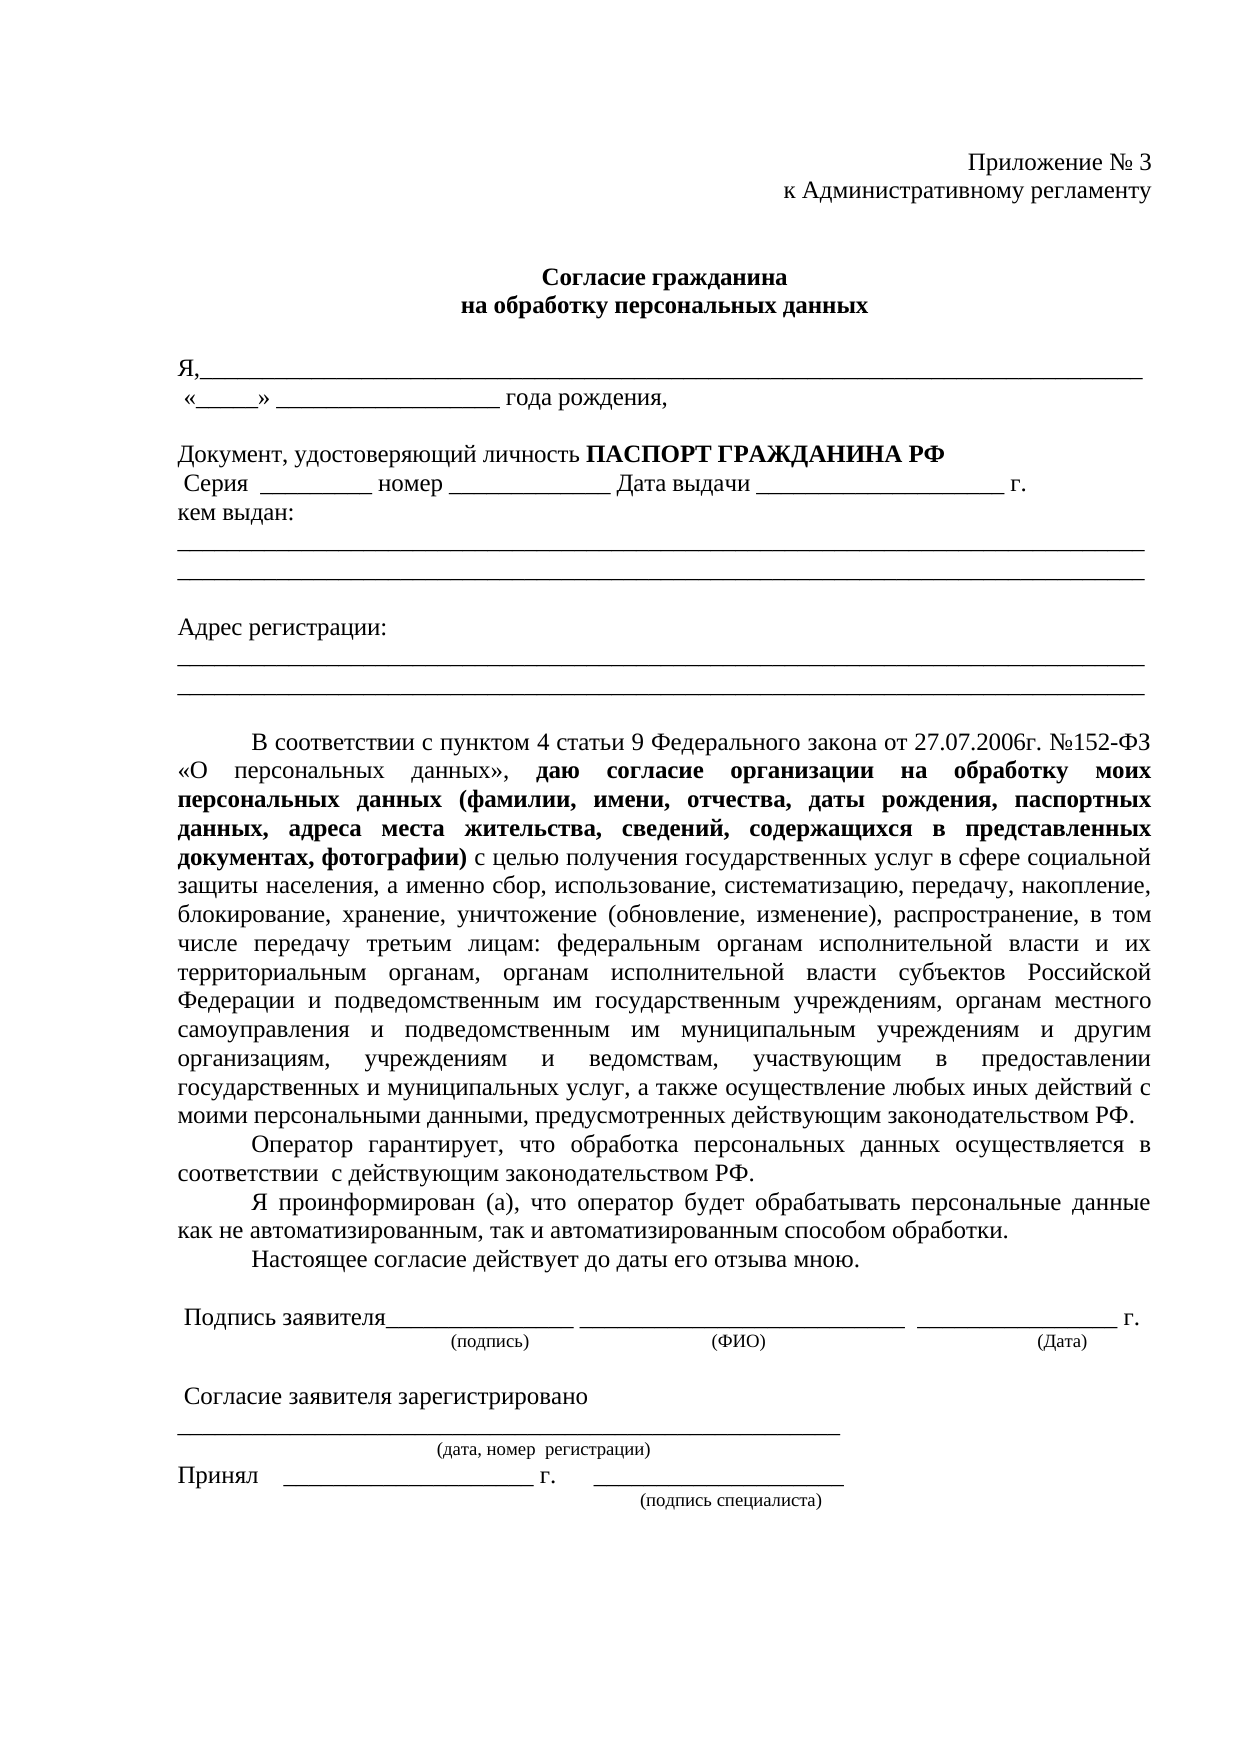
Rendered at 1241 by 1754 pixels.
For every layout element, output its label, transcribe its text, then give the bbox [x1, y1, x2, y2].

text Подпись заявителя_______________ __________________________ ________________ г. [177, 1302, 1152, 1330]
text Серия _________ номер _____________ Дата выдачи ____________________ г. [177, 468, 1152, 497]
text Документ, удостоверяющий личность ПАСПОРТ ГРАЖДАНИНА РФ [177, 439, 1152, 468]
list к Административному регламенту [177, 176, 1152, 204]
text Адрес регистрации: ______________________________________________________________________________ [177, 612, 1152, 669]
text Принял ____________________ г. ____________________ [177, 1460, 1152, 1488]
text Настоящее согласие действует до даты его отзыва мною. [177, 1244, 1152, 1273]
text на обработку персональных данных [177, 291, 1152, 319]
text (дата, номер регистрации) [177, 1438, 1152, 1460]
text Я проинформирован (а), что оператор будет обрабатывать персональные данные как не автоматизированным, так и автоматизированным способом обработки. [177, 1187, 1152, 1244]
text Я,____________________________________________________________________________ [177, 353, 1152, 382]
text В соответствии с пунктом 4 статьи 9 Федерального закона от 27.07.2006г. №152-ФЗ «О персональных данных», даю согласие организации на обработку моих персональных данных (фамилии, имени, отчества, даты рождения, паспортных данных, адреса места жительства, сведений, содержащихся в представленных документах, фотографии) с целью получения государственных услуг в сфере социальной защиты населения, а именно сбор, использование, систематизацию, передачу, накопление, блокирование, хранение, уничтожение (обновление, изменение), распространение, в том числе передачу третьим лицам: федеральным органам исполнительной власти и их территориальным органам, органам исполнительной власти субъектов Российской Федерации и подведомственным им государственным учреждениям, органам местного самоуправления и подведомственным им муниципальным учреждениям и другим организациям, учреждениям и ведомствам, участвующим в предоставлении государственных и муниципальных услуг, а также осуществление любых иных действий с моими персональными данными, предусмотренных действующим законодательством РФ. [177, 727, 1152, 1129]
text «_____» __________________ года рождения, [177, 382, 1152, 410]
text ______________________________________________________________________________ [177, 669, 1152, 698]
text Согласие гражданина [177, 262, 1152, 291]
text Оператор гарантирует, что обработка персональных данных осуществляется в соответствии с действующим законодательством РФ. [177, 1129, 1152, 1187]
text кем выдан: ____________________________________________________________________________________________________________________________________________________________ [177, 497, 1152, 583]
text (подпись) (ФИО) (Дата) [177, 1330, 1152, 1352]
text Согласие заявителя зарегистрировано _____________________________________________________ [177, 1381, 1152, 1438]
text (подпись специалиста) [177, 1488, 1152, 1510]
list Приложение № 3 [177, 147, 1152, 176]
